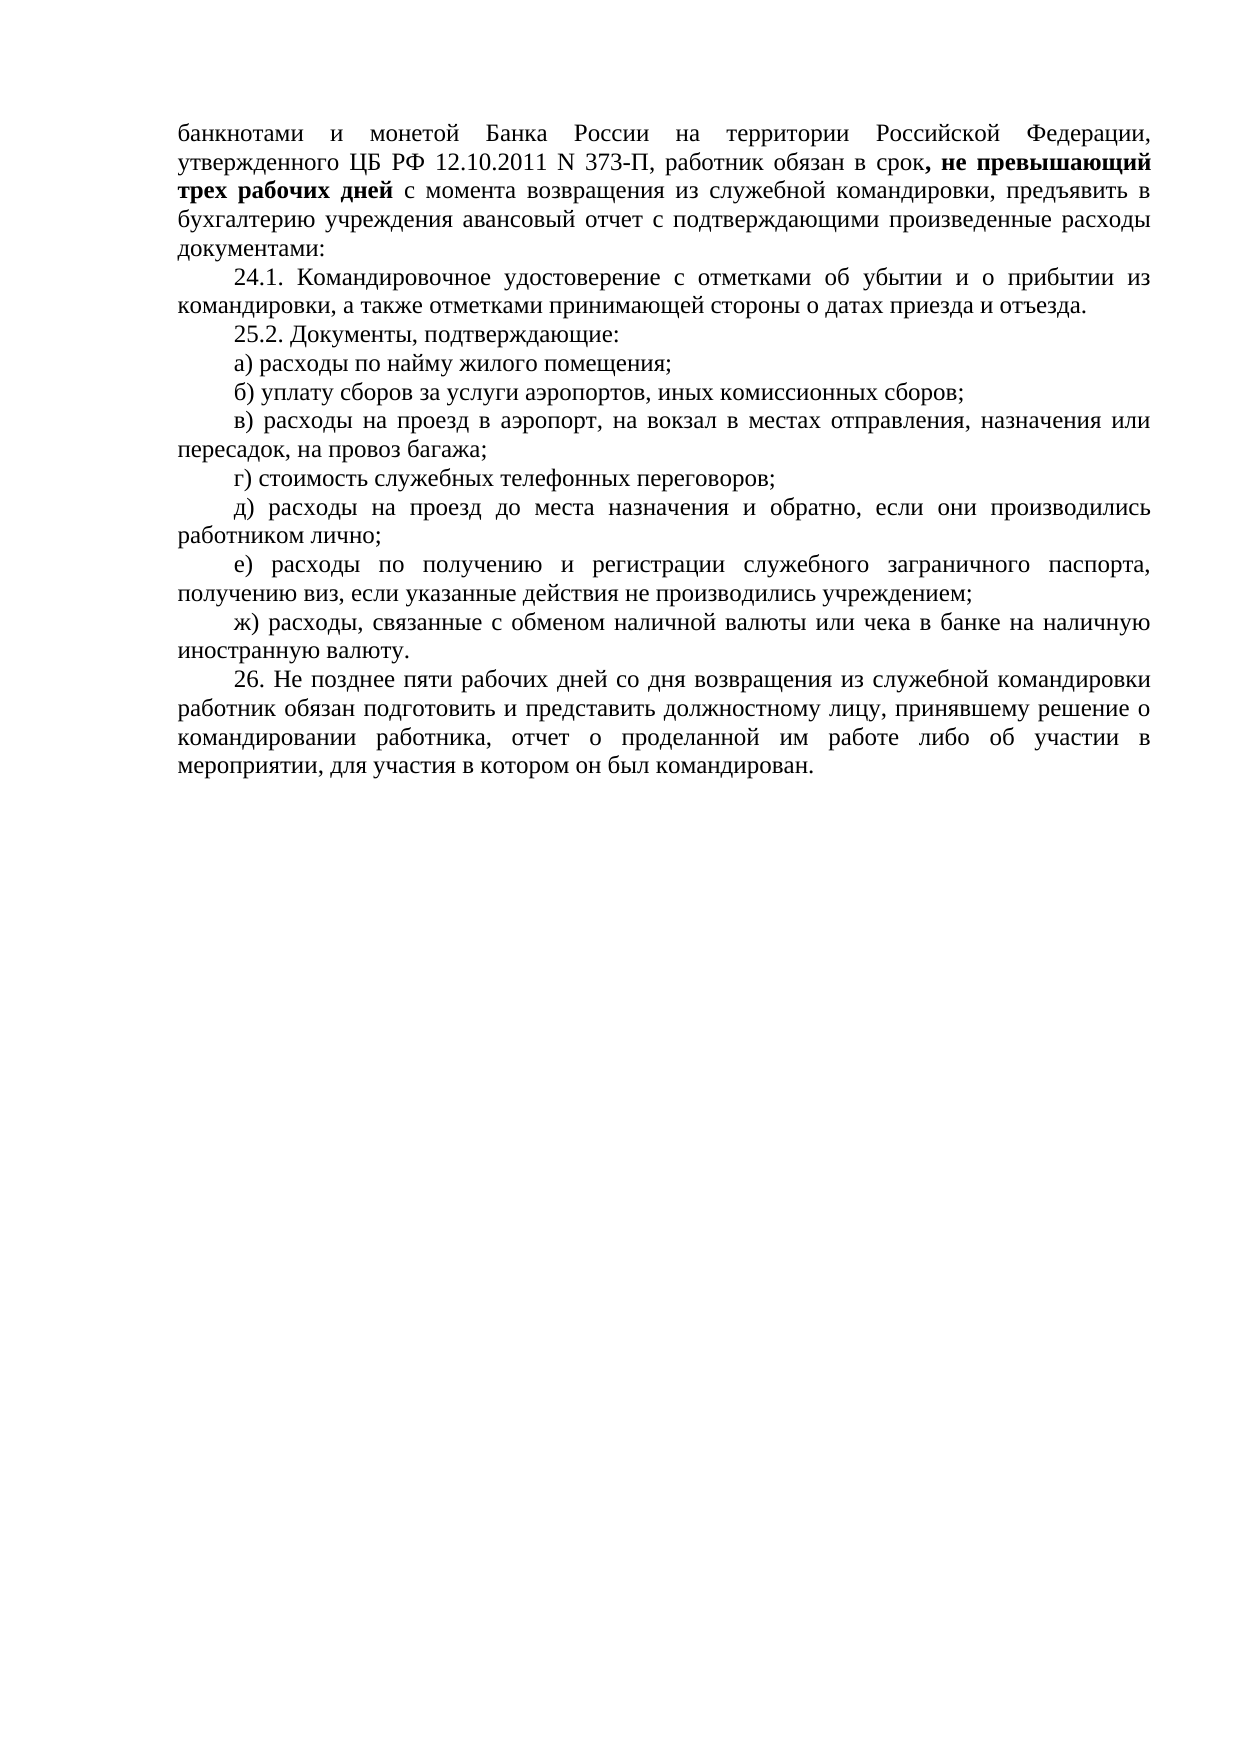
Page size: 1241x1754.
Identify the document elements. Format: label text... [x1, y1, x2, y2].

text в) расходы на проезд в аэропорт, на вокзал в местах отправления, назначения или пересадок, на провоз багажа; [177, 406, 1152, 463]
text д) расходы на проезд до места назначения и обратно, если они производились работником лично; [177, 492, 1152, 549]
text 26. Не позднее пяти рабочих дней со дня возвращения из служебной командировки работник обязан подготовить и представить должностному лицу, принявшему решение о командировании работника, отчет о проделанной им работе либо об участии в мероприятии, для участия в котором он был командирован. [177, 664, 1152, 779]
text а) расходы по найму жилого помещения; [177, 348, 1152, 377]
text е) расходы по получению и регистрации служебного заграничного паспорта, получению виз, если указанные действия не производились учреждением; [177, 549, 1152, 607]
text г) стоимость служебных телефонных переговоров; [177, 463, 1152, 492]
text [177, 118, 1152, 262]
text 25.2. Документы, подтверждающие: [177, 319, 1152, 348]
text 24.1. Командировочное удостоверение с отметками об убытии и о прибытии из командировки, а также отметками принимающей стороны о датах приезда и отъезда. [177, 262, 1152, 319]
text б) уплату сборов за услуги аэропортов, иных комиссионных сборов; [177, 377, 1152, 406]
text ж) расходы, связанные с обменом наличной валюты или чека в банке на наличную иностранную валюту. [177, 607, 1152, 664]
